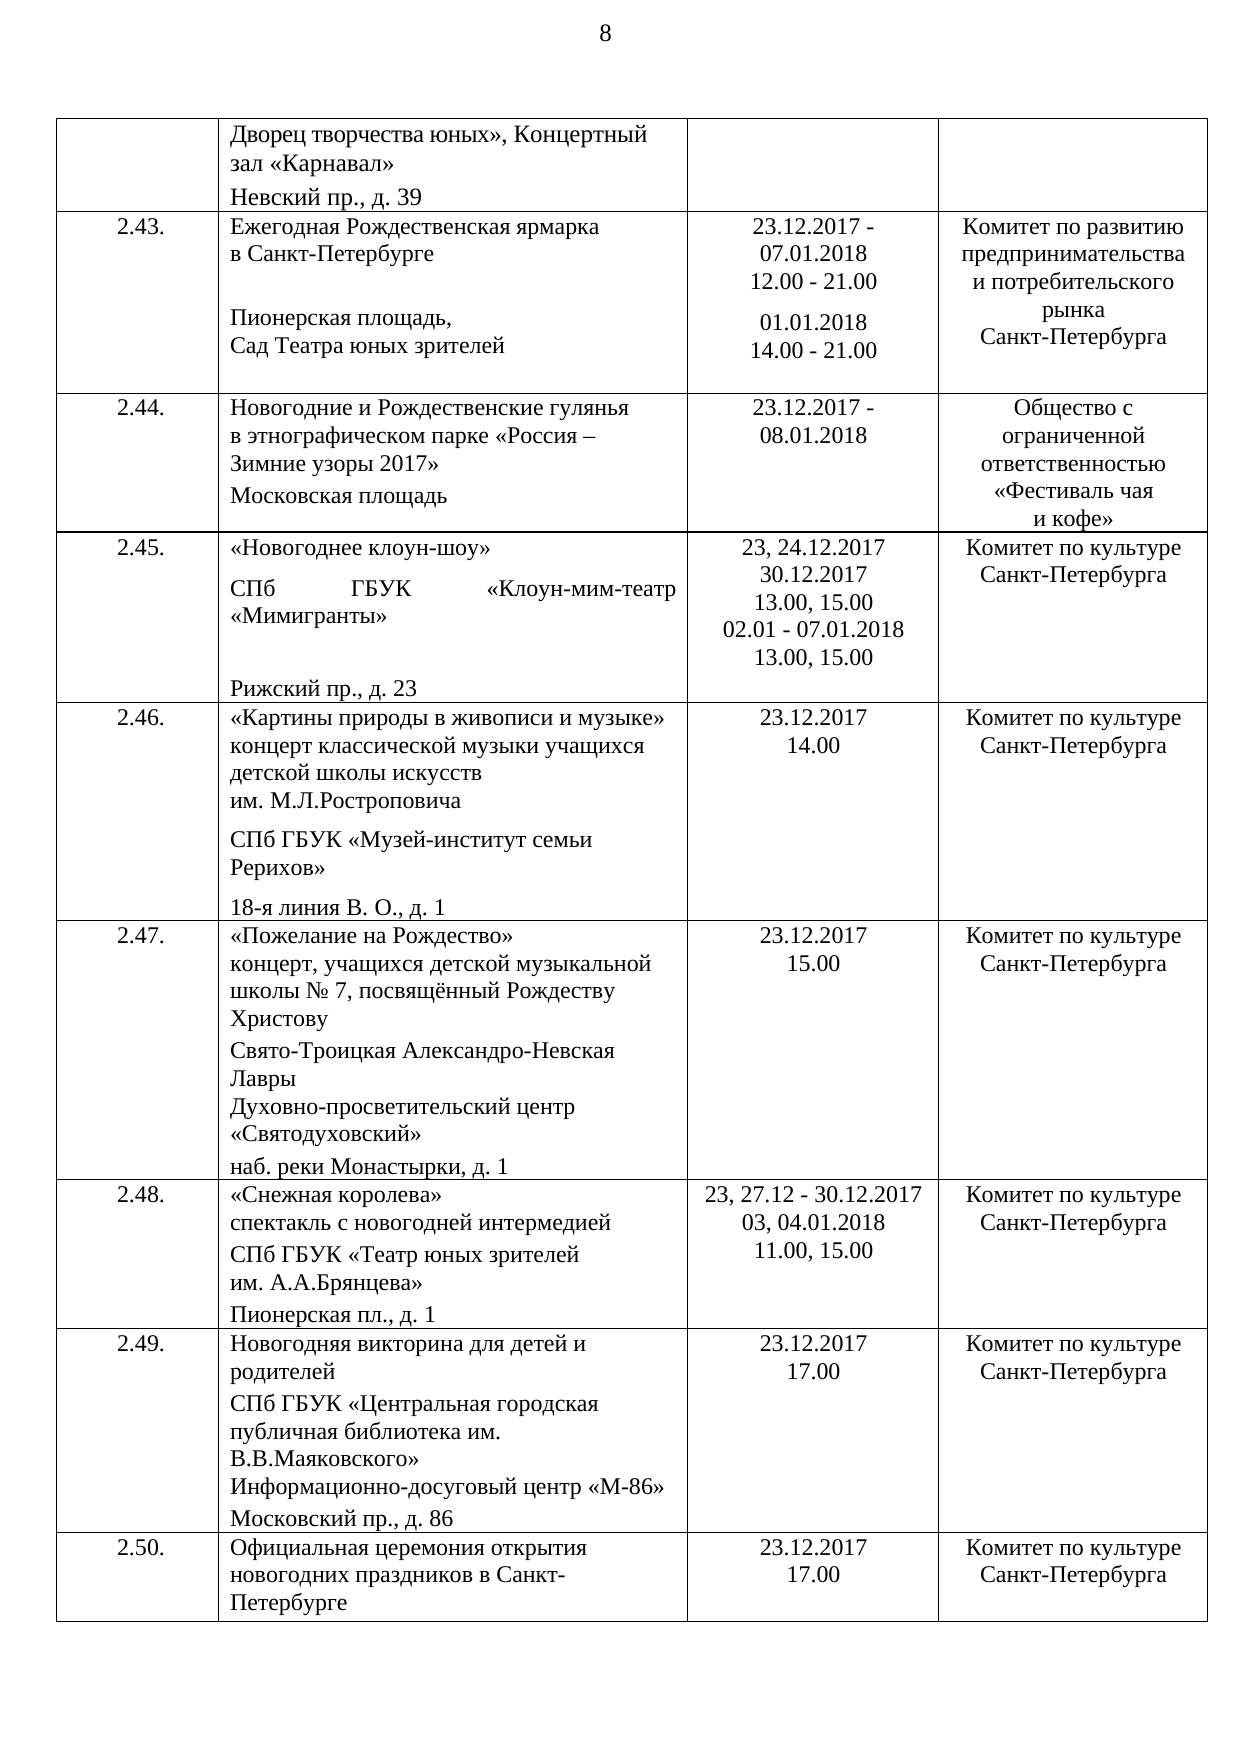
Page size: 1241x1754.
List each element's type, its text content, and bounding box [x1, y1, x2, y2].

table_cell Комитет по культуре Санкт-Петербурга [939, 533, 1207, 702]
table_cell 23, 24.12.2017 30.12.2017 13.00, 15.00 02.01 - 07.01.2018 13.00, 15.00 [688, 533, 938, 702]
table_cell 23.12.2017 17.00 [688, 1329, 938, 1532]
table_cell Комитет по культуре Санкт-Петербурга [939, 703, 1207, 920]
table_cell Новогодняя викторина для детей и родителей СПб ГБУК «Центральная городская публичная библиотека им. В.В.Маяковского» Информационно-досуговый центр «М-86» Московский пр., д. 86 [219, 1329, 687, 1532]
table_cell 23.12.2017 14.00 [688, 703, 938, 920]
table_cell 23, 27.12 - 30.12.2017 03, 04.01.2018 11.00, 15.00 [688, 1180, 938, 1328]
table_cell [219, 1533, 687, 1621]
table_cell 23.12.2017 15.00 [688, 921, 938, 1179]
table_cell [57, 921, 218, 1179]
table_cell 23.12.2017 - 07.01.2018 12.00 - 21.00 01.01.2018 14.00 - 21.00 [688, 212, 938, 392]
table_cell Ежегодная Рождественская ярмарка в Санкт-Петербурге Пионерская площадь, Сад Театра юных зрителей [219, 212, 687, 392]
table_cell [939, 119, 1207, 211]
table_cell Комитет по культуре Санкт-Петербурга [939, 1329, 1207, 1532]
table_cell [688, 119, 938, 211]
table_cell 23.12.2017 17.00 [688, 1533, 938, 1621]
table_cell Комитет по культуре Санкт-Петербурга [939, 921, 1207, 1179]
table_cell «Пожелание на Рождество» концерт, учащихся детской музыкальной школы № 7, посвящённый Рождеству Христову Свято-Троицкая Александро-Невская Лавры Духовно-просветительский центр «Святодуховский» наб. реки Монастырки, д. 1 [219, 921, 687, 1179]
table_cell [57, 119, 218, 211]
table_cell [57, 394, 218, 531]
table_cell «Снежная королева» спектакль с новогодней интермедией СПб ГБУК «Театр юных зрителей им. А.А.Брянцева» Пионерская пл., д. 1 [219, 1180, 687, 1328]
table_cell [57, 1180, 218, 1328]
table_cell «Картины природы в живописи и музыке» концерт классической музыки учащихся детской школы искусств им. М.Л.Ростроповича СПб ГБУК «Музей-институт семьи Рерихов» 18-я линия В. О., д. 1 [219, 703, 687, 920]
table_cell Комитет по развитию предпринимательства и потребительского рынка Санкт-Петербурга [939, 212, 1207, 392]
table_cell [57, 212, 218, 392]
table_cell Общество с ограниченной ответственностью «Фестиваль чая и кофе» [939, 394, 1207, 531]
table_cell 23.12.2017 - 08.01.2018 [688, 394, 938, 531]
table_cell Комитет по культуре Санкт-Петербурга [939, 1180, 1207, 1328]
table_cell «Новогоднее клоун-шоу» СПб ГБУК «Клоун-мим-театр «Мимигранты» Рижский пр., д. 23 [219, 533, 687, 702]
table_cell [219, 119, 687, 211]
table_cell [57, 533, 218, 702]
table_cell [57, 703, 218, 920]
table_cell [57, 1533, 218, 1621]
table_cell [939, 1533, 1207, 1621]
table_cell [57, 1329, 218, 1532]
table_cell Новогодние и Рождественские гулянья в этнографическом парке «Россия – Зимние узоры 2017» Московская площадь [219, 394, 687, 531]
